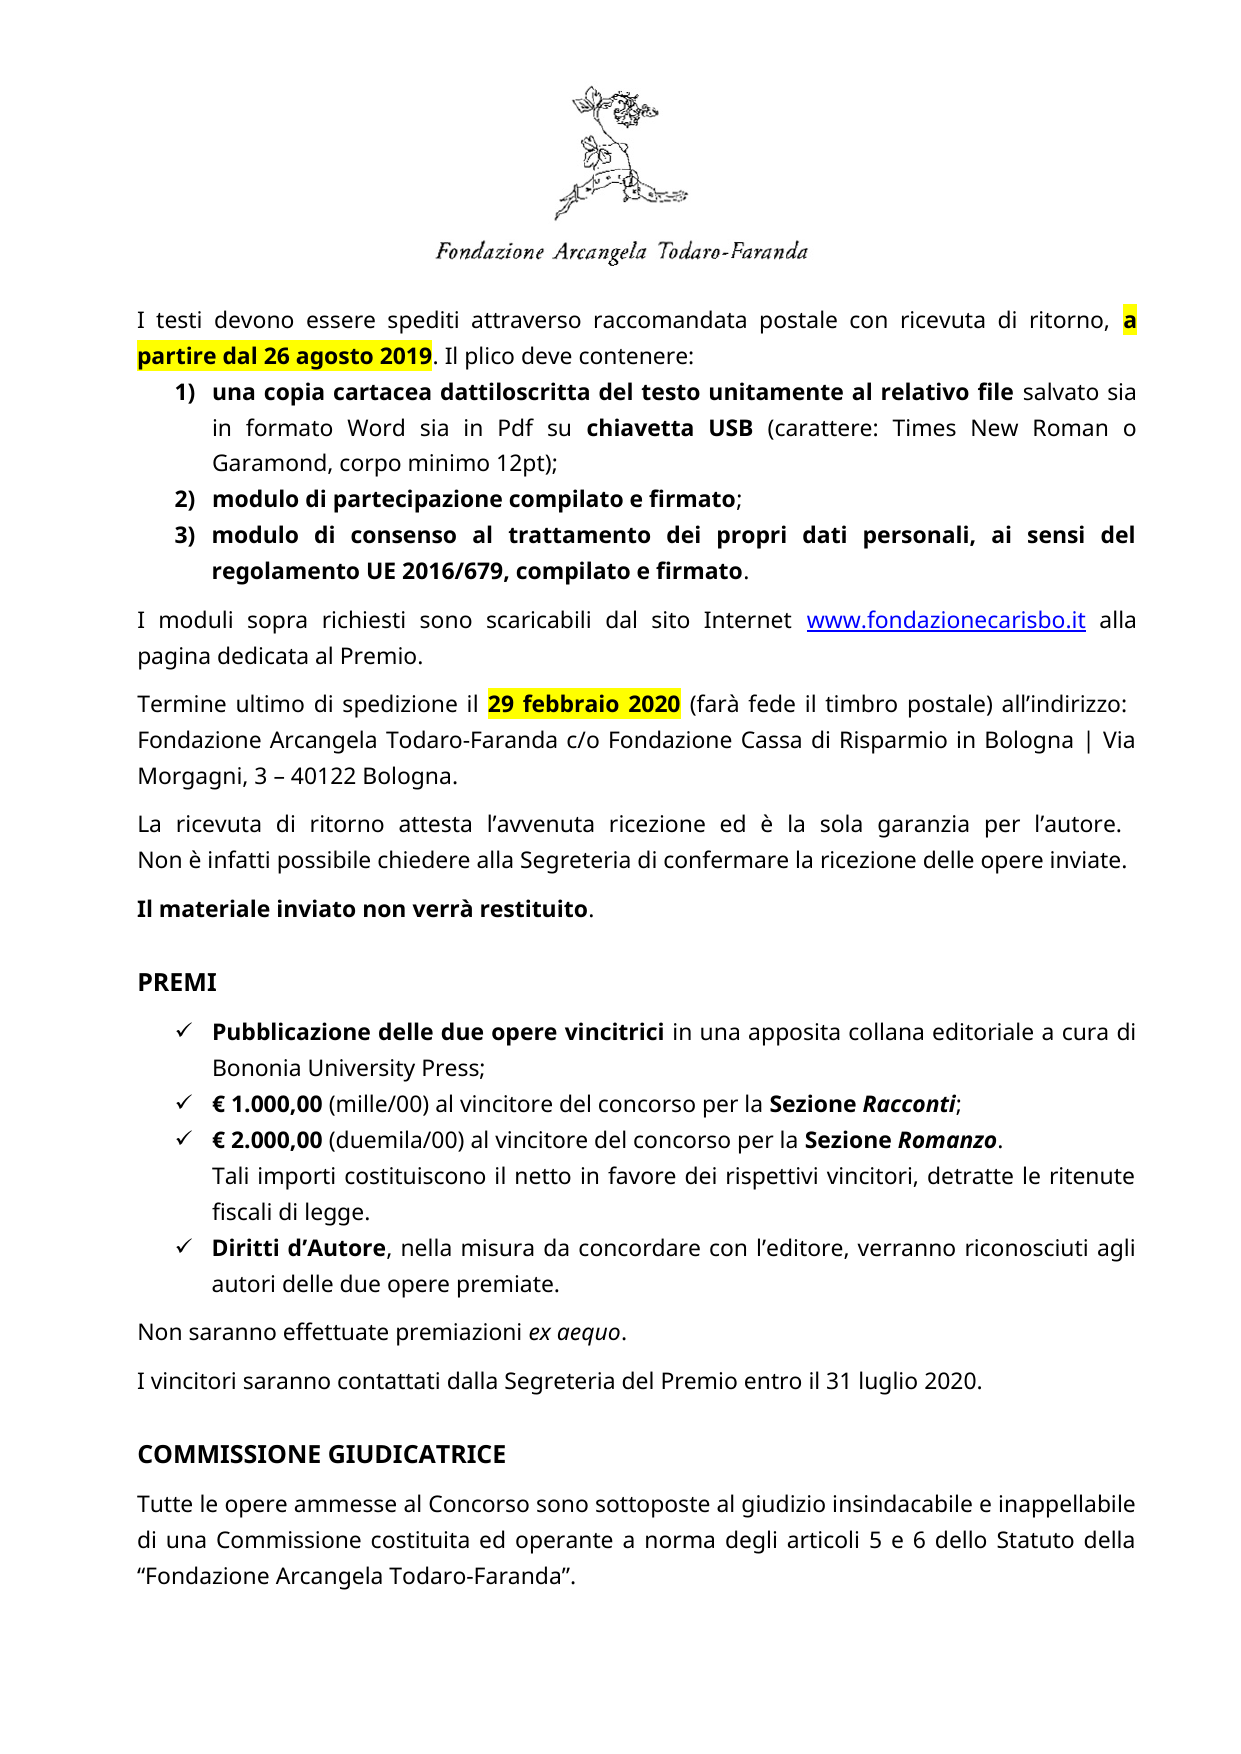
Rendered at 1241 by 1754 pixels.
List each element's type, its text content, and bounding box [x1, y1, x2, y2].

list € 2.000,00 (duemila/00) al vincitore del concorso per la Sezione Romanzo. [174, 1124, 1137, 1155]
picture [418, 73, 822, 275]
text I testi devono essere spediti attraverso raccomandata postale con ricevuta di ritorno, a partire dal 26 agosto 2019. Il plico deve contenere: [137, 304, 1137, 371]
list una copia cartacea dattiloscritta del testo unitamente al relativo file salvato sia in formato Word sia in Pdf su chiavetta USB (carattere: Times New Roman o Garamond, corpo minimo 12pt); [174, 376, 1137, 479]
text Termine ultimo di spedizione il 29 febbraio 2020 (farà fede il timbro postale) all’indirizzo: Fondazione Arcangela Todaro-Faranda c/o Fondazione Cassa di Risparmio in Bologna | Via Morgagni, 3 – 40122 Bologna. [137, 688, 1137, 791]
list modulo di partecipazione compilato e firmato; [174, 483, 1137, 514]
text I moduli sopra richiesti sono scaricabili dal sito Internet www.fondazionecarisbo.it alla pagina dedicata al Premio. [137, 604, 1137, 671]
text Tali importi costituiscono il netto in favore dei rispettivi vincitori, detratte le ritenute fiscali di legge. [212, 1160, 1137, 1227]
list € 1.000,00 (mille/00) al vincitore del concorso per la Sezione Racconti; [174, 1088, 1137, 1119]
text La ricevuta di ritorno attesta l’avvenuta ricezione ed è la sola garanzia per l’autore. Non è infatti possibile chiedere alla Segreteria di confermare la ricezione delle opere inviate. [137, 808, 1137, 876]
text PREMI [137, 964, 1137, 999]
list modulo di consenso al trattamento dei propri dati personali, ai sensi del regolamento UE 2016/679, compilato e firmato. [174, 519, 1137, 586]
list Diritti d’Autore, nella misura da concordare con l’editore, verranno riconosciuti agli autori delle due opere premiate. [174, 1232, 1137, 1299]
text Non saranno effettuate premiazioni ex aequo. [137, 1316, 1137, 1347]
text COMMISSIONE GIUDICATRICE [137, 1437, 1137, 1471]
text Tutte le opere ammesse al Concorso sono sottoposte al giudizio insindacabile e inappellabile di una Commissione costituita ed operante a norma degli articoli 5 e 6 dello Statuto della “Fondazione Arcangela Todaro-Faranda”. [137, 1488, 1137, 1591]
text I vincitori saranno contattati dalla Segreteria del Premio entro il 31 luglio 2020. [137, 1365, 1137, 1396]
list Pubblicazione delle due opere vincitrici in una apposita collana editoriale a cura di Bononia University Press; [174, 1016, 1137, 1083]
text Il materiale inviato non verrà restituito. [137, 893, 1137, 924]
